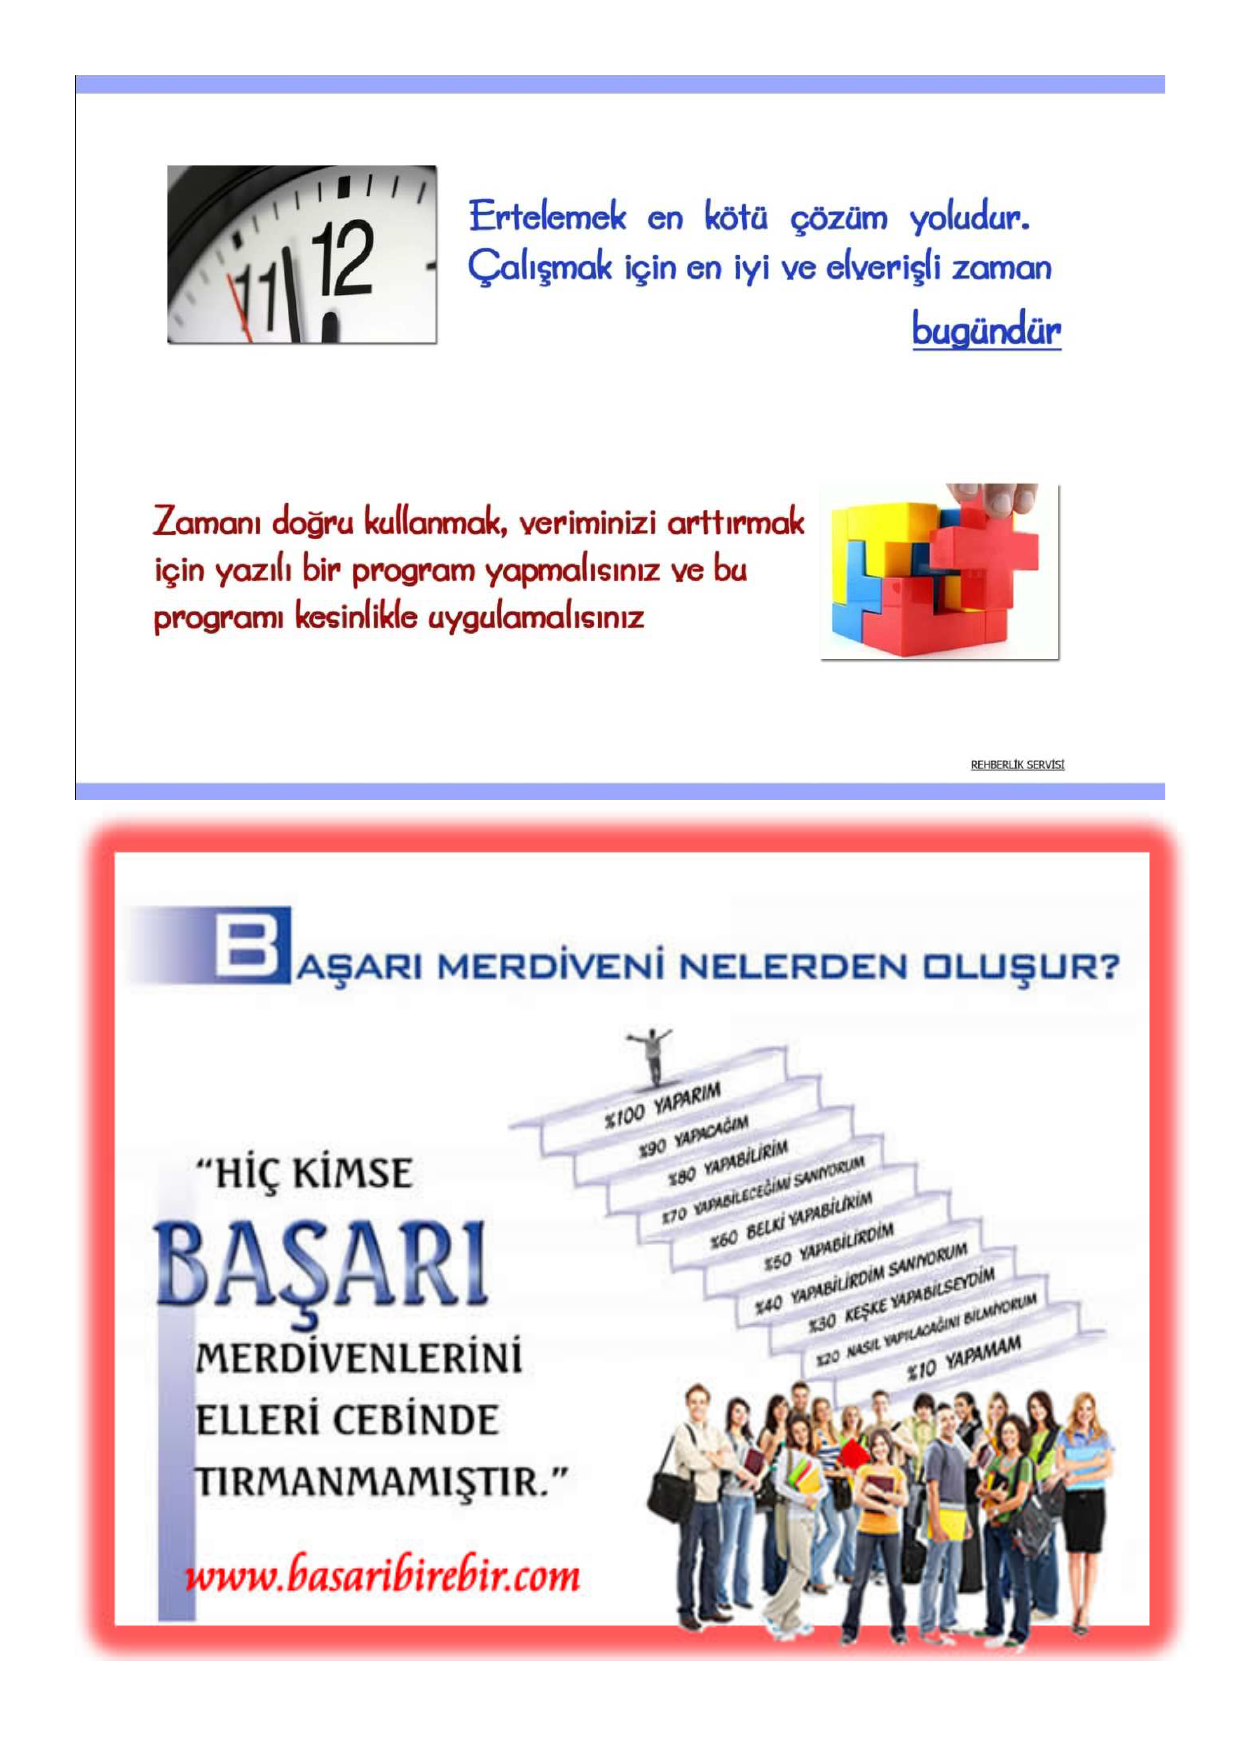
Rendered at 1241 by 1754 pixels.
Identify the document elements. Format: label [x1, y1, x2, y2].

picture [75, 803, 1190, 1661]
